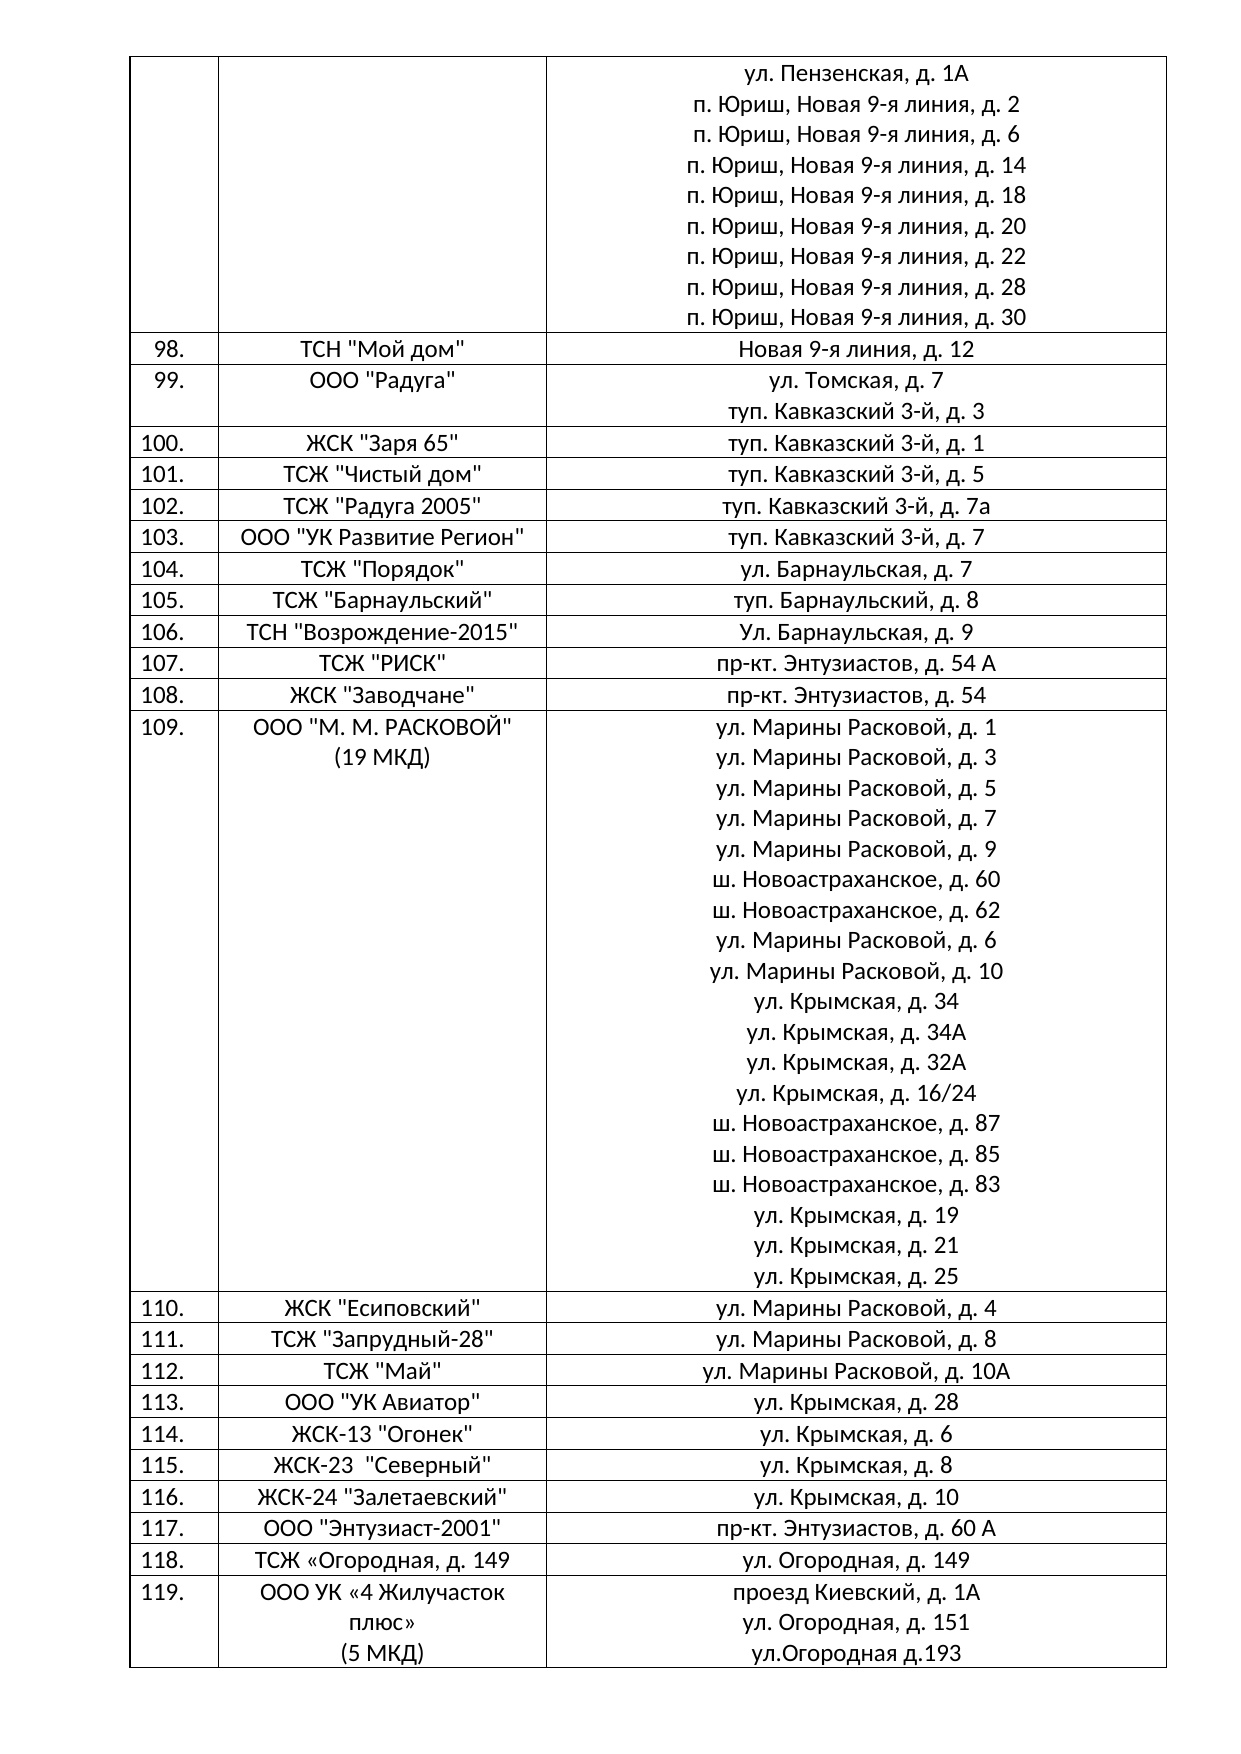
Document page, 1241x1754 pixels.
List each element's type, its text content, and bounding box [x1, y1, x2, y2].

table_cell [131, 553, 218, 583]
table_cell ТСЖ «Огородная, д. 149 [219, 1544, 546, 1575]
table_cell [219, 57, 546, 332]
table_cell ООО "УК Развитие Регион" [219, 521, 546, 552]
table_cell [131, 711, 218, 1291]
table_cell ЖСК-23 "Северный" [219, 1450, 546, 1480]
table_cell Новая 9-я линия, д. 12 [547, 333, 1166, 363]
table_cell туп. Кавказский 3-й, д. 7 [547, 521, 1166, 552]
table_cell ул. Барнаульская, д. 7 [547, 553, 1166, 583]
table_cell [547, 1576, 1166, 1667]
table_cell [131, 490, 218, 520]
table_cell [131, 1355, 218, 1385]
table_cell [131, 1450, 218, 1480]
table_cell ул. Марины Расковой, д. 8 [547, 1323, 1166, 1354]
table_cell ул. Крымская, д. 8 [547, 1450, 1166, 1480]
table_cell ул. Марины Расковой, д. 4 [547, 1292, 1166, 1322]
table_cell ул. Крымская, д. 10 [547, 1481, 1166, 1512]
table_cell [131, 57, 218, 332]
table_cell ТСН "Мой дом" [219, 333, 546, 363]
table_cell [131, 1481, 218, 1512]
table_cell [131, 365, 218, 426]
table_cell ул. Огородная, д. 149 [547, 1544, 1166, 1575]
table_cell [131, 648, 218, 678]
table_cell ул. Марины Расковой, д. 10А [547, 1355, 1166, 1385]
table_cell пр-кт. Энтузиастов, д. 54 [547, 679, 1166, 710]
table_cell ул. Томская, д. 7 туп. Кавказский 3-й, д. 3 [547, 365, 1166, 426]
table_cell [131, 1292, 218, 1322]
table_cell ТСЖ "Барнаульский" [219, 585, 546, 615]
table_cell ООО "Энтузиаст-2001" [219, 1513, 546, 1543]
table_cell туп. Кавказский 3-й, д. 5 [547, 458, 1166, 489]
table_cell [131, 458, 218, 489]
table_cell ООО "Радуга" [219, 365, 546, 426]
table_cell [219, 1576, 546, 1667]
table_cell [547, 57, 1166, 332]
table_cell [131, 1576, 218, 1667]
table_cell [131, 1544, 218, 1575]
table_cell пр-кт. Энтузиастов, д. 60 А [547, 1513, 1166, 1543]
table_cell ТСЖ "Запрудный-28" [219, 1323, 546, 1354]
table_cell туп. Кавказский 3-й, д. 7а [547, 490, 1166, 520]
table_cell ЖСК-24 "Залетаевский" [219, 1481, 546, 1512]
table_cell [131, 585, 218, 615]
table_cell [131, 1513, 218, 1543]
table_cell [131, 1418, 218, 1448]
table_cell ТСЖ "Радуга 2005" [219, 490, 546, 520]
table_cell туп. Барнаульский, д. 8 [547, 585, 1166, 615]
table_cell ЖСК-13 "Огонек" [219, 1418, 546, 1448]
table_cell [131, 679, 218, 710]
table_cell [131, 616, 218, 647]
table_cell ТСН "Возрождение-2015" [219, 616, 546, 647]
table_cell ул. Крымская, д. 6 [547, 1418, 1166, 1448]
table_cell ЖСК "Заря 65" [219, 427, 546, 457]
table_cell ТСЖ "Чистый дом" [219, 458, 546, 489]
table_cell ООО "М. М. РАСКОВОЙ" (19 МКД) [219, 711, 546, 1291]
table_cell ул. Марины Расковой, д. 1 ул. Марины Расковой, д. 3 ул. Марины Расковой, д. 5 ул. Марины Расковой, д. 7 ул. Марины Расковой, д. 9 ш. Новоастраханское, д. 60 ш. Новоастраханское, д. 62 ул. Марины Расковой, д. 6 ул. Марины Расковой, д. 10 ул. Крымская, д. 34 ул. Крымская, д. 34А ул. Крымская, д. 32А ул. Крымская, д. 16/24 ш. Новоастраханское, д. 87 ш. Новоастраханское, д. 85 ш. Новоастраханское, д. 83 ул. Крымская, д. 19 ул. Крымская, д. 21 ул. Крымская, д. 25 [547, 711, 1166, 1291]
table_cell ТСЖ "РИСК" [219, 648, 546, 678]
table_cell Ул. Барнаульская, д. 9 [547, 616, 1166, 647]
table_cell [131, 521, 218, 552]
table_cell ЖСК "Заводчане" [219, 679, 546, 710]
table_cell пр-кт. Энтузиастов, д. 54 А [547, 648, 1166, 678]
table_cell ул. Крымская, д. 28 [547, 1386, 1166, 1417]
table_cell ТСЖ "Порядок" [219, 553, 546, 583]
table_cell [131, 1386, 218, 1417]
table_cell ТСЖ "Май" [219, 1355, 546, 1385]
table_cell [131, 427, 218, 457]
table_cell туп. Кавказский 3-й, д. 1 [547, 427, 1166, 457]
table_cell [131, 1323, 218, 1354]
table_cell ЖСК "Есиповский" [219, 1292, 546, 1322]
table_cell [131, 333, 218, 363]
table_cell ООО "УК Авиатор" [219, 1386, 546, 1417]
